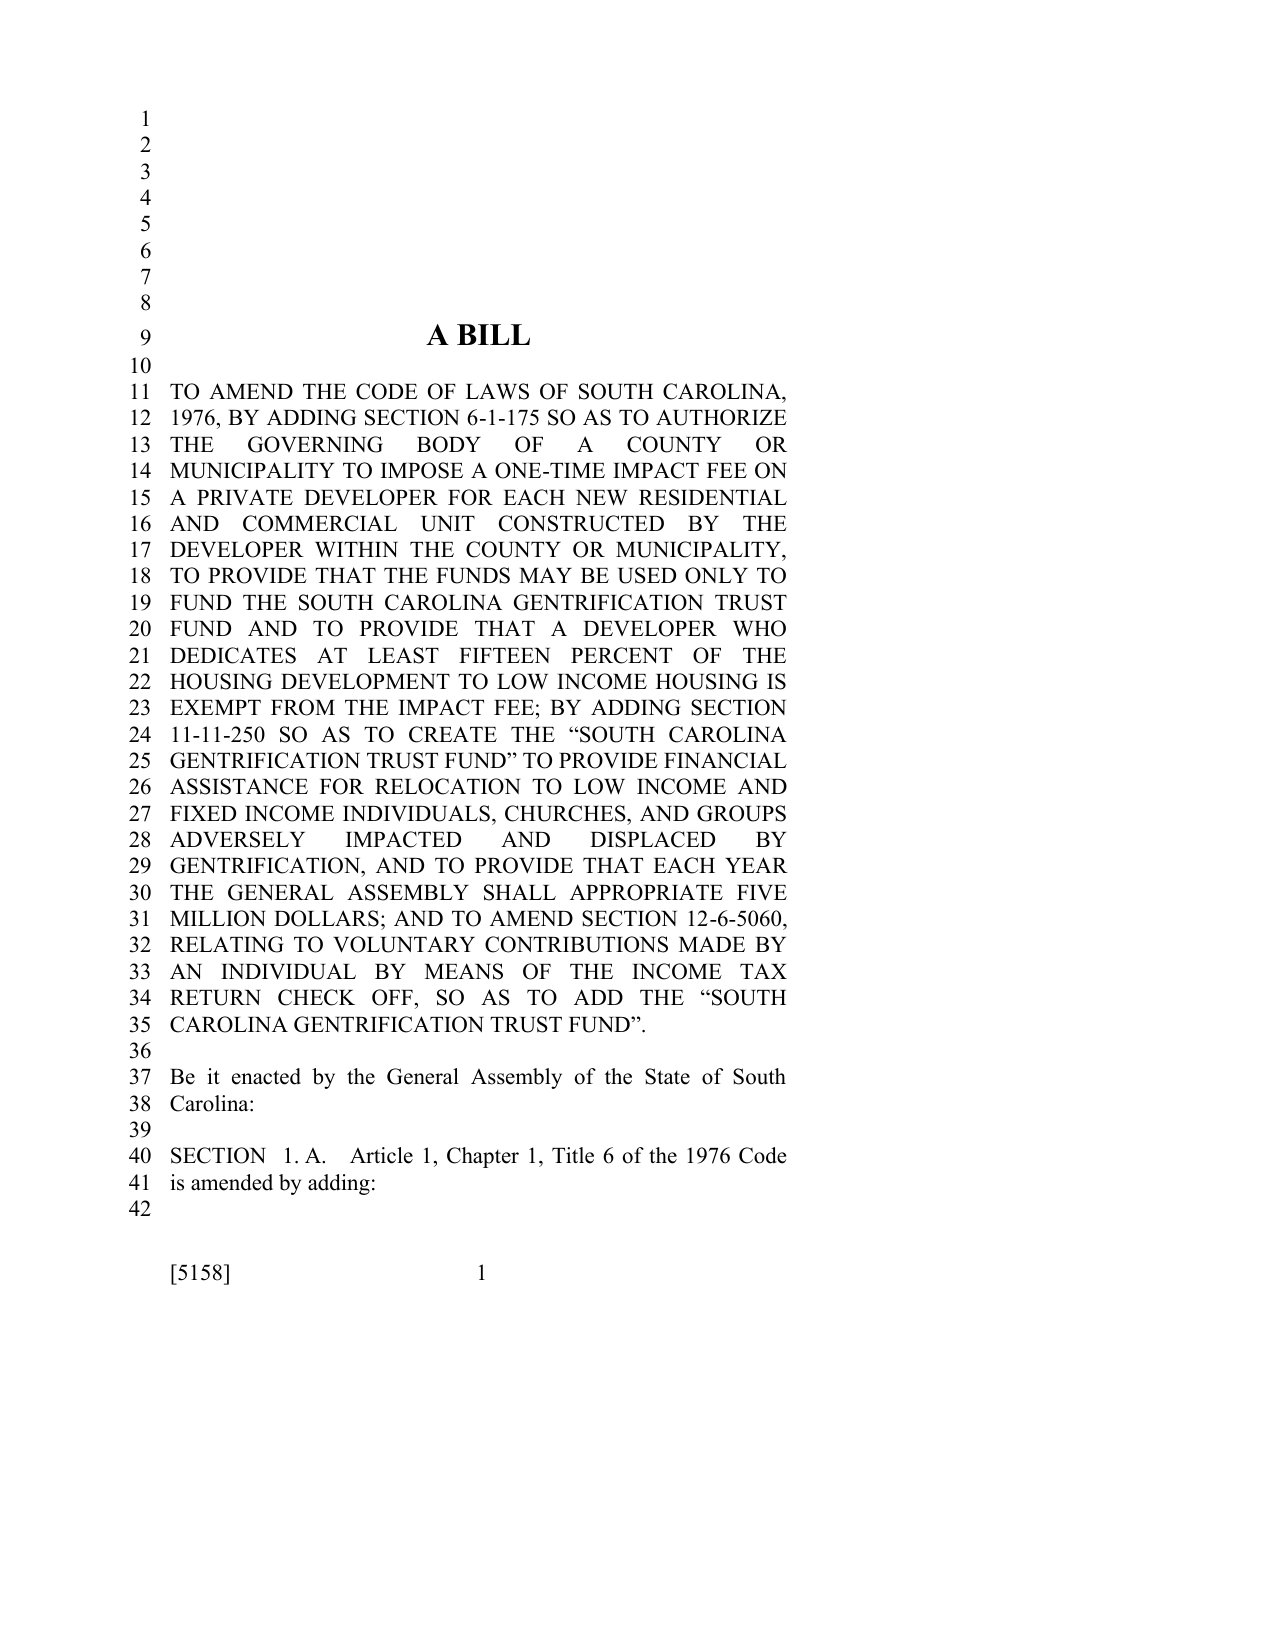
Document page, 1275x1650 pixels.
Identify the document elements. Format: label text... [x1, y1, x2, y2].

text Be it enacted by the General Assembly of the State of South Carolina: [169, 1063, 787, 1116]
text TO AMEND THE CODE OF LAWS OF SOUTH CAROLINA, 1976, BY ADDING SECTION 6-1-175 SO AS TO AUTHORIZE THE GOVERNING BODY OF A COUNTY OR MUNICIPALITY TO IMPOSE A ONE-TIME IMPACT FEE ON A PRIVATE DEVELOPER FOR EACH NEW RESIDENTIAL AND COMMERCIAL UNIT CONSTRUCTED BY THE DEVELOPER WITHIN THE COUNTY OR MUNICIPALITY, TO PROVIDE THAT THE FUNDS MAY BE USED ONLY TO FUND THE SOUTH CAROLINA GENTRIFICATION TRUST FUND AND TO PROVIDE THAT A DEVELOPER WHO DEDICATES AT LEAST FIFTEEN PERCENT OF THE HOUSING DEVELOPMENT TO LOW INCOME HOUSING IS EXEMPT FROM THE IMPACT FEE; BY ADDING SECTION 11-11-250 SO AS TO CREATE THE “SOUTH CAROLINA GENTRIFICATION TRUST FUND” TO PROVIDE FINANCIAL ASSISTANCE FOR RELOCATION TO LOW INCOME AND FIXED INCOME INDIVIDUALS, CHURCHES, AND GROUPS ADVERSELY IMPACTED AND DISPLACED BY GENTRIFICATION, AND TO PROVIDE THAT EACH YEAR THE GENERAL ASSEMBLY SHALL APPROPRIATE FIVE MILLION DOLLARS; AND TO AMEND SECTION 12-6-5060, RELATING TO VOLUNTARY CONTRIBUTIONS MADE BY AN INDIVIDUAL BY MEANS OF THE INCOME TAX RETURN CHECK OFF, SO AS TO ADD THE “SOUTH CAROLINA GENTRIFICATION TRUST FUND”. [169, 378, 787, 1037]
text SECTION 1. A. Article 1, Chapter 1, Title 6 of the 1976 Code is amended by adding: [169, 1142, 787, 1195]
text A BILL [169, 316, 787, 352]
